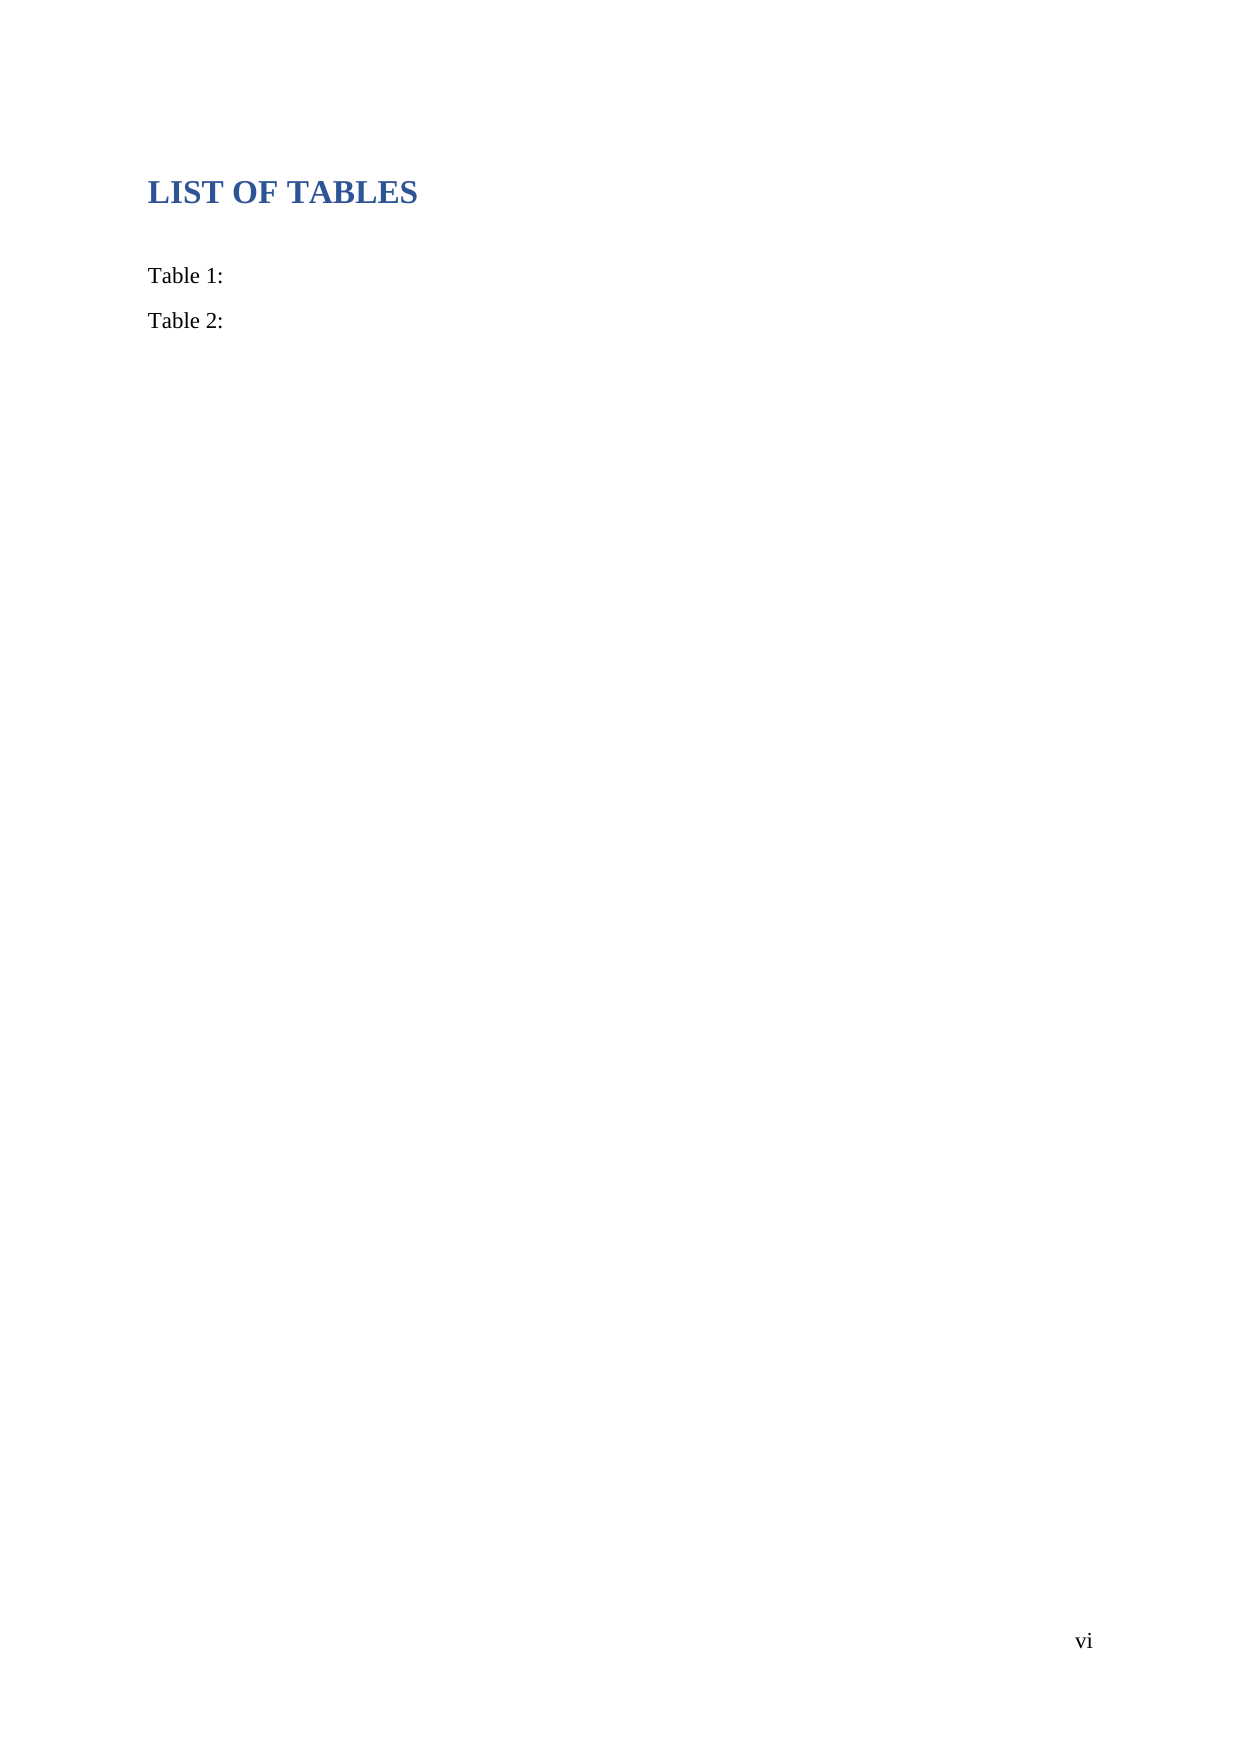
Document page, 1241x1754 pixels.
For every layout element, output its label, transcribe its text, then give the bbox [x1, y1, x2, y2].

text Table 2: [148, 307, 1093, 333]
text Table 1: [148, 262, 1093, 288]
subtitle LIST OF TABLES [148, 173, 1093, 211]
